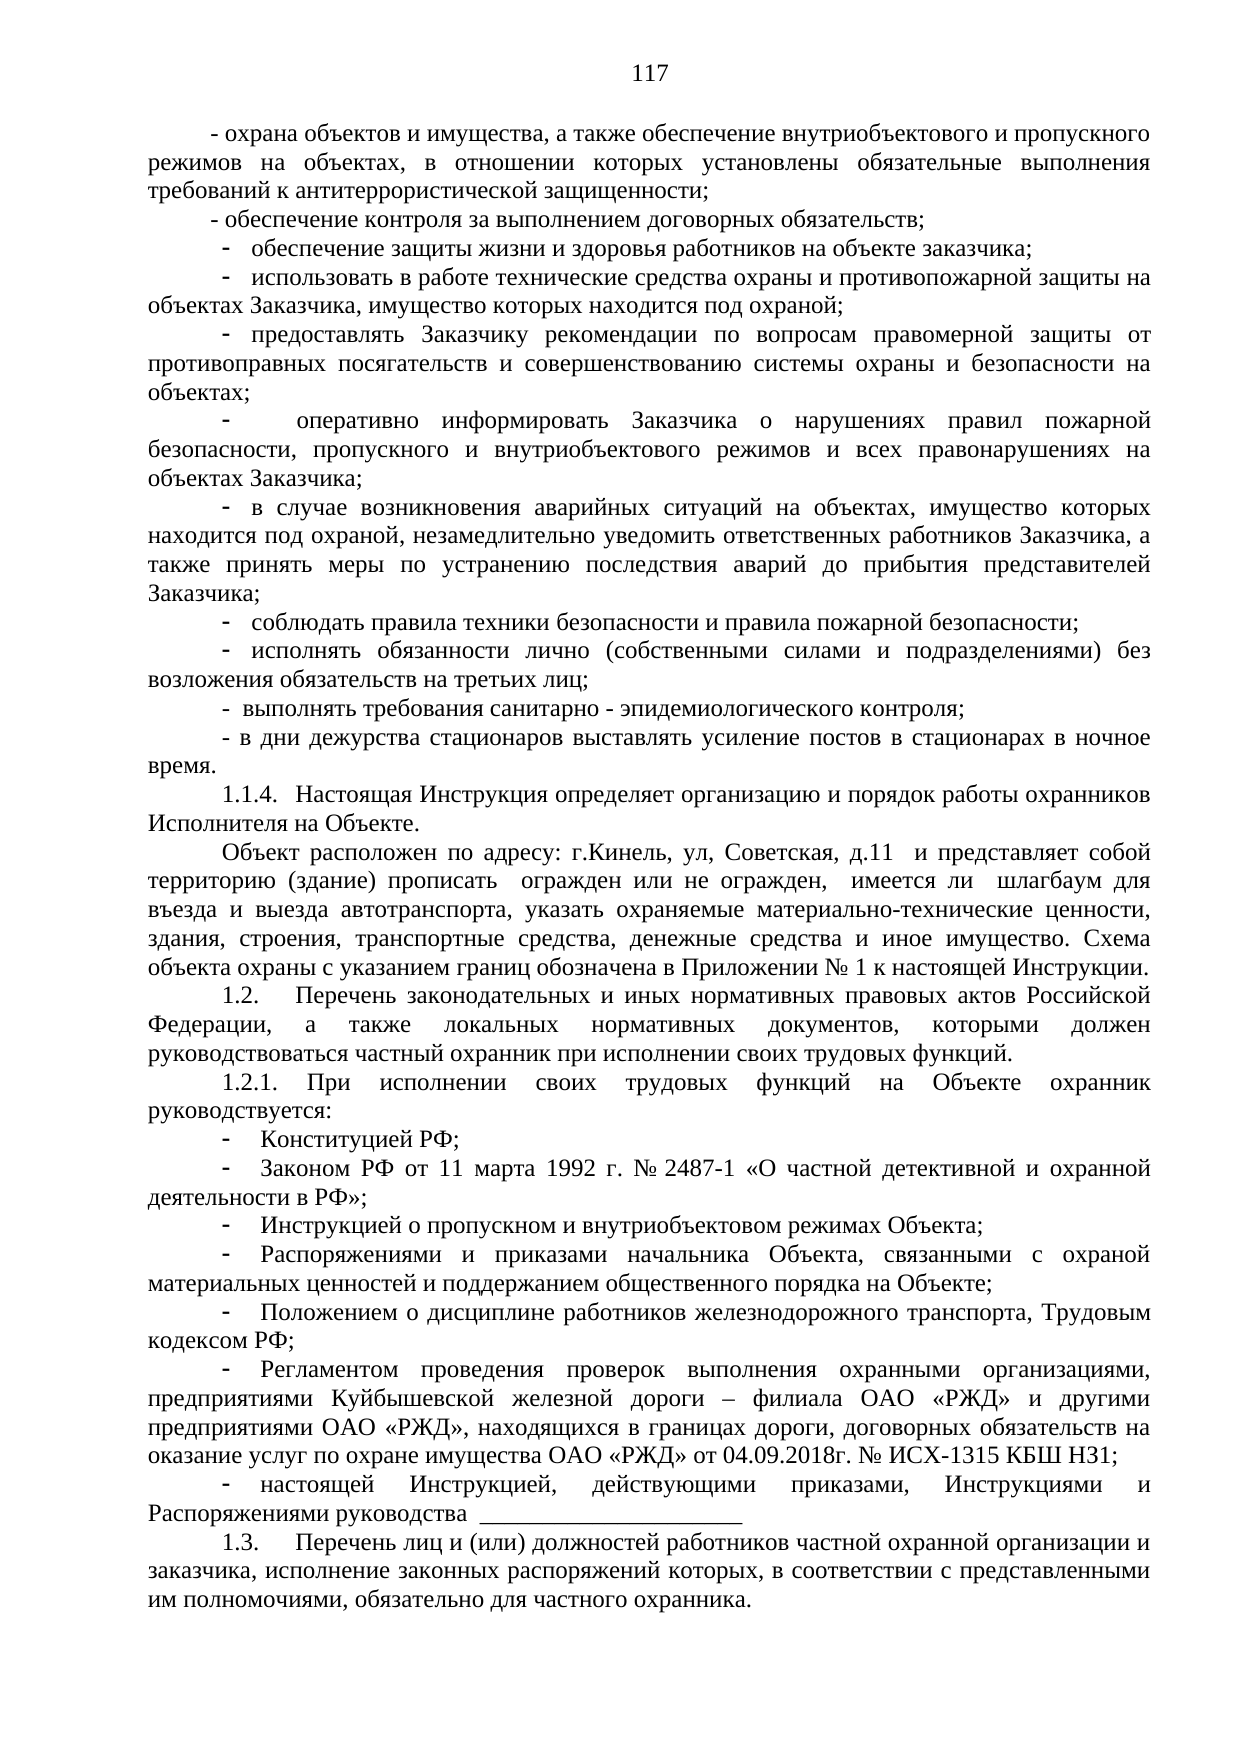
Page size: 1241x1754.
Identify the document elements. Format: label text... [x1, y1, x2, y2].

list Положением о дисциплине работников железнодорожного транспорта, Трудовым кодексом РФ; [148, 1297, 1152, 1354]
list Объект расположен по адресу: г.Кинель, ул, Советская, д.11 и представляет собой территорию (здание) прописать огражден или не огражден, имеется ли шлагбаум для въезда и выезда автотранспорта, указать охраняемые материально-технические ценности, здания, строения, транспортные средства, денежные средства и иное имущество. Схема объекта охраны с указанием границ обозначена в Приложении № 1 к настоящей Инструкции. [148, 837, 1152, 981]
list соблюдать правила техники безопасности и правила пожарной безопасности; [148, 607, 1152, 636]
text 1.2. Перечень законодательных и иных нормативных правовых актов Российской Федерации, а также локальных нормативных документов, которыми должен руководствоваться частный охранник при исполнении своих трудовых функций. [148, 981, 1152, 1067]
list использовать в работе технические средства охраны и противопожарной защиты на объектах Заказчика, имущество которых находится под охраной; [148, 262, 1152, 319]
list настоящей Инструкцией, действующими приказами, Инструкциями и Распоряжениями руководства _____________________ [148, 1469, 1152, 1527]
text - обеспечение контроля за выполнением договорных обязательств; [148, 204, 1152, 233]
list в случае возникновения аварийных ситуаций на объектах, имущество которых находится под охраной, незамедлительно уведомить ответственных работников Заказчика, а также принять меры по устранению последствия аварий до прибытия представителей Заказчика; [148, 492, 1152, 607]
list оперативно информировать Заказчика о нарушениях правил пожарной безопасности, пропускного и внутриобъектового режимов и всех правонарушениях на объектах Заказчика; [148, 406, 1152, 492]
text 1.2.1. При исполнении своих трудовых функций на Объекте охранник руководствуется: [148, 1067, 1152, 1124]
text - выполнять требования санитарно - эпидемиологического контроля; [148, 693, 1152, 722]
list обеспечение защиты жизни и здоровья работников на объекте заказчика; [148, 233, 1152, 262]
list исполнять обязанности лично (собственными силами и подразделениями) без возложения обязательств на третьих лиц; [148, 636, 1152, 693]
list Распоряжениями и приказами начальника Объекта, связанными с охраной материальных ценностей и поддержанием общественного порядка на Объекте; [148, 1239, 1152, 1297]
list предоставлять Заказчику рекомендации по вопросам правомерной защиты от противоправных посягательств и совершенствованию системы охраны и безопасности на объектах; [148, 319, 1152, 406]
list 1.3. Перечень лиц и (или) должностей работников частной охранной организации и заказчика, исполнение законных распоряжений которых, в соответствии с представленными им полномочиями, обязательно для частного охранника. [148, 1527, 1152, 1613]
list Инструкцией о пропускном и внутриобъектовом режимах Объекта; [148, 1211, 1152, 1239]
list Регламентом проведения проверок выполнения охранными организациями, предприятиями Куйбышевской железной дороги – филиала ОАО «РЖД» и другими предприятиями ОАО «РЖД», находящихся в границах дороги, договорных обязательств на оказание услуг по охране имущества ОАО «РЖД» от 04.09.2018г. № ИСХ-1315 КБШ НЗ1; [148, 1354, 1152, 1469]
list 1.1.4. Настоящая Инструкция определяет организацию и порядок работы охранников Исполнителя на Объекте. [148, 779, 1152, 837]
text - в дни дежурства стационаров выставлять усиление постов в стационарах в ночное время. [148, 722, 1152, 779]
text - охрана объектов и имущества, а также обеспечение внутриобъектового и пропускного режимов на объектах, в отношении которых установлены обязательные выполнения требований к антитеррористической защищенности; [148, 118, 1152, 204]
list Законом РФ от 11 марта 1992 г. № 2487-1 «О частной детективной и охранной деятельности в РФ»; [148, 1153, 1152, 1211]
list Конституцией РФ; [148, 1124, 1152, 1153]
